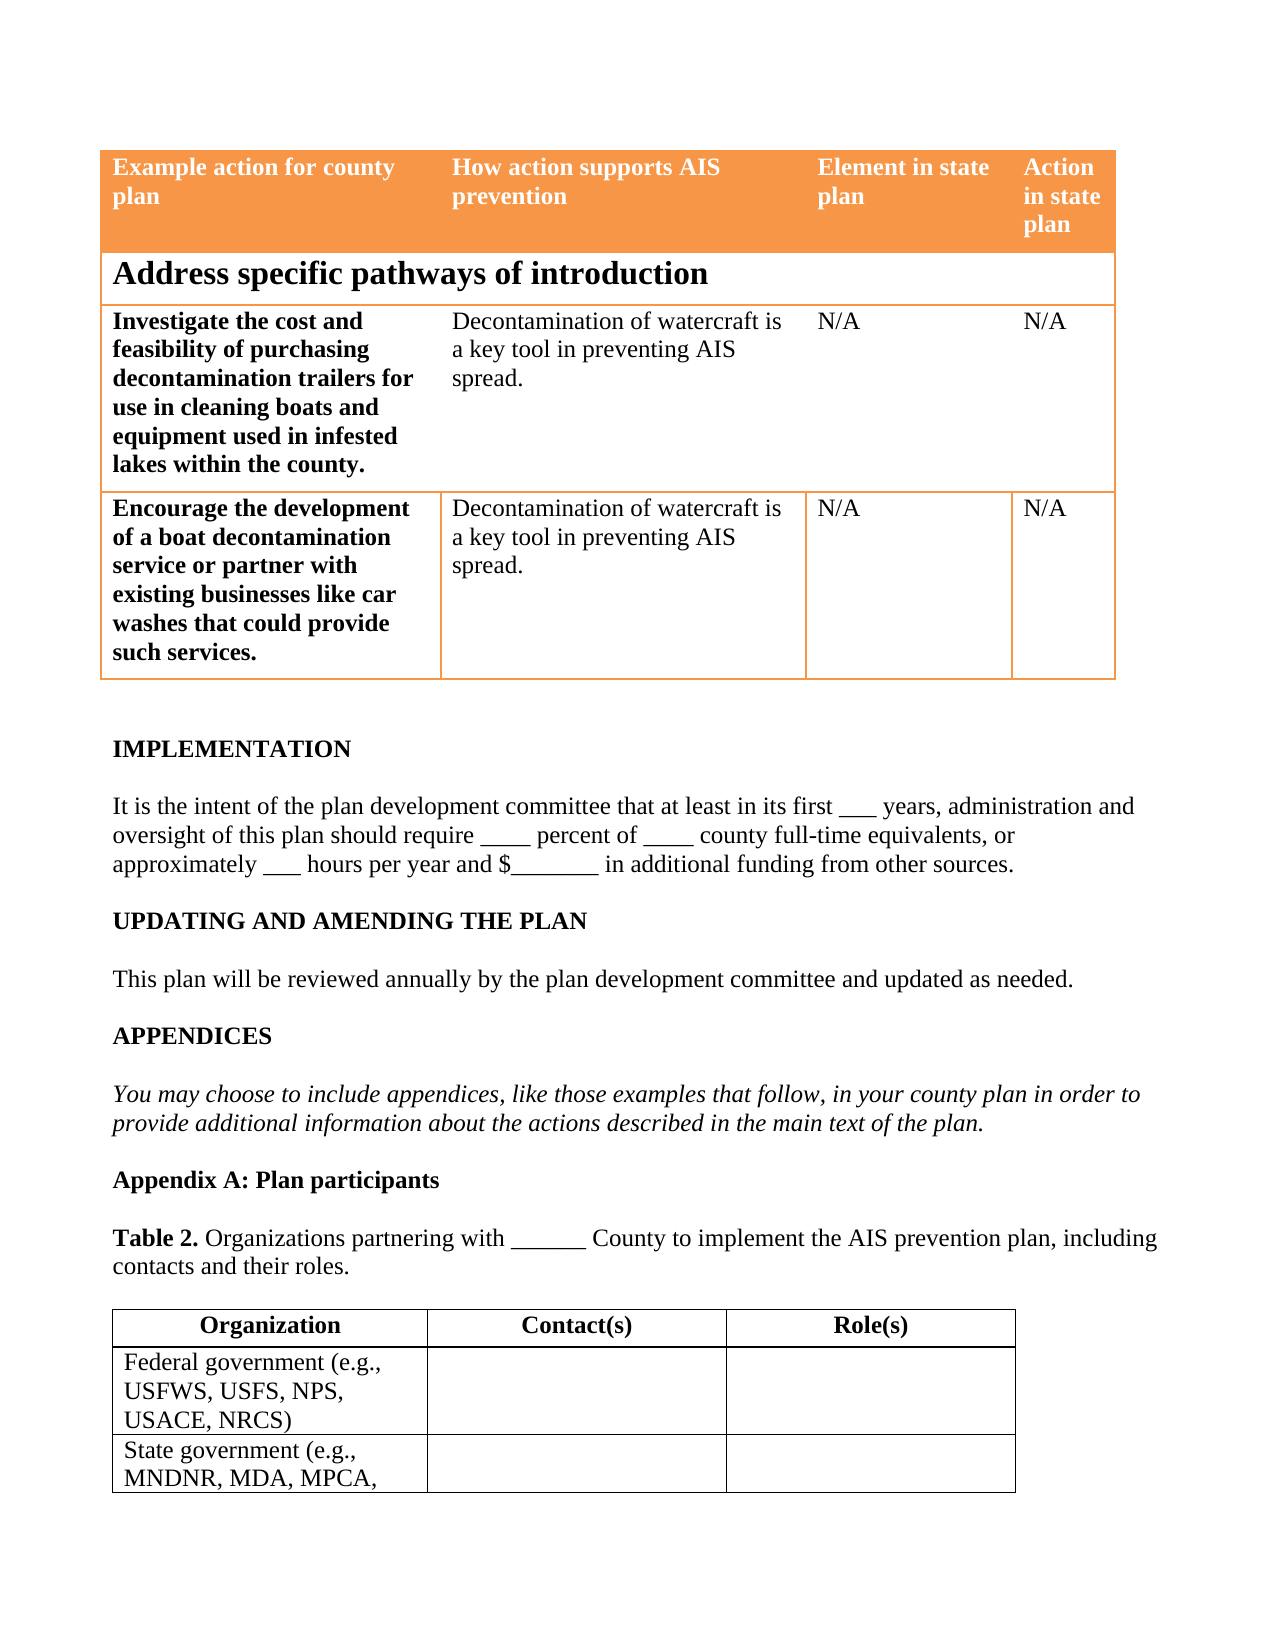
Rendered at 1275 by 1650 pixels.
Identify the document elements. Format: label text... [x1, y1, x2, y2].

table_cell Encourage the development of a boat decontamination service or partner with existing businesses like car washes that could provide such services. [102, 493, 440, 678]
table_header Element in state plan [806, 152, 1012, 251]
table_cell [727, 1348, 1015, 1434]
table_header Organization [113, 1310, 427, 1346]
table_cell Federal government (e.g., USFWS, USFS, NPS, USACE, NRCS) [113, 1348, 427, 1434]
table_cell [113, 1435, 427, 1492]
table_header How action supports AIS prevention [441, 152, 806, 251]
text Appendix A: Plan participants [112, 1165, 1162, 1194]
table_cell N/A [1012, 306, 1114, 491]
text UPDATING AND AMENDING THE PLAN [112, 906, 1162, 935]
table_cell [428, 1348, 726, 1434]
table_cell N/A [806, 306, 1012, 491]
table_cell N/A [1013, 493, 1114, 678]
table_header Contact(s) [428, 1310, 726, 1346]
text Table 2. Organizations partnering with ______ County to implement the AIS prevention plan, including contacts and their roles. [112, 1223, 1162, 1280]
table_cell Decontamination of watercraft is a key tool in preventing AIS spread. [441, 306, 806, 491]
text APPENDICES [112, 1021, 1162, 1050]
table_cell Address specific pathways of introduction [102, 253, 1114, 304]
table_cell [428, 1435, 726, 1492]
text IMPLEMENTATION [112, 734, 1162, 763]
table_cell Investigate the cost and feasibility of purchasing decontamination trailers for use in cleaning boats and equipment used in infested lakes within the county. [102, 306, 441, 491]
table_header Action in state plan [1012, 152, 1114, 251]
table_cell N/A [807, 493, 1011, 678]
table_header Example action for county plan [102, 152, 441, 251]
text It is the intent of the plan development committee that at least in its first ___ years, administration and oversight of this plan should require ____ percent of ____ county full-time equivalents, or approximately ___ hours per year and $_______ in additional funding from other sources. [112, 791, 1162, 878]
text You may choose to include appendices, like those examples that follow, in your county plan in order to provide additional information about the actions described in the main text of the plan. [112, 1079, 1162, 1136]
table_header Role(s) [727, 1310, 1015, 1346]
table_cell Decontamination of watercraft is a key tool in preventing AIS spread. [442, 493, 805, 678]
text This plan will be reviewed annually by the plan development committee and updated as needed. [112, 964, 1162, 993]
table_cell [727, 1435, 1015, 1492]
